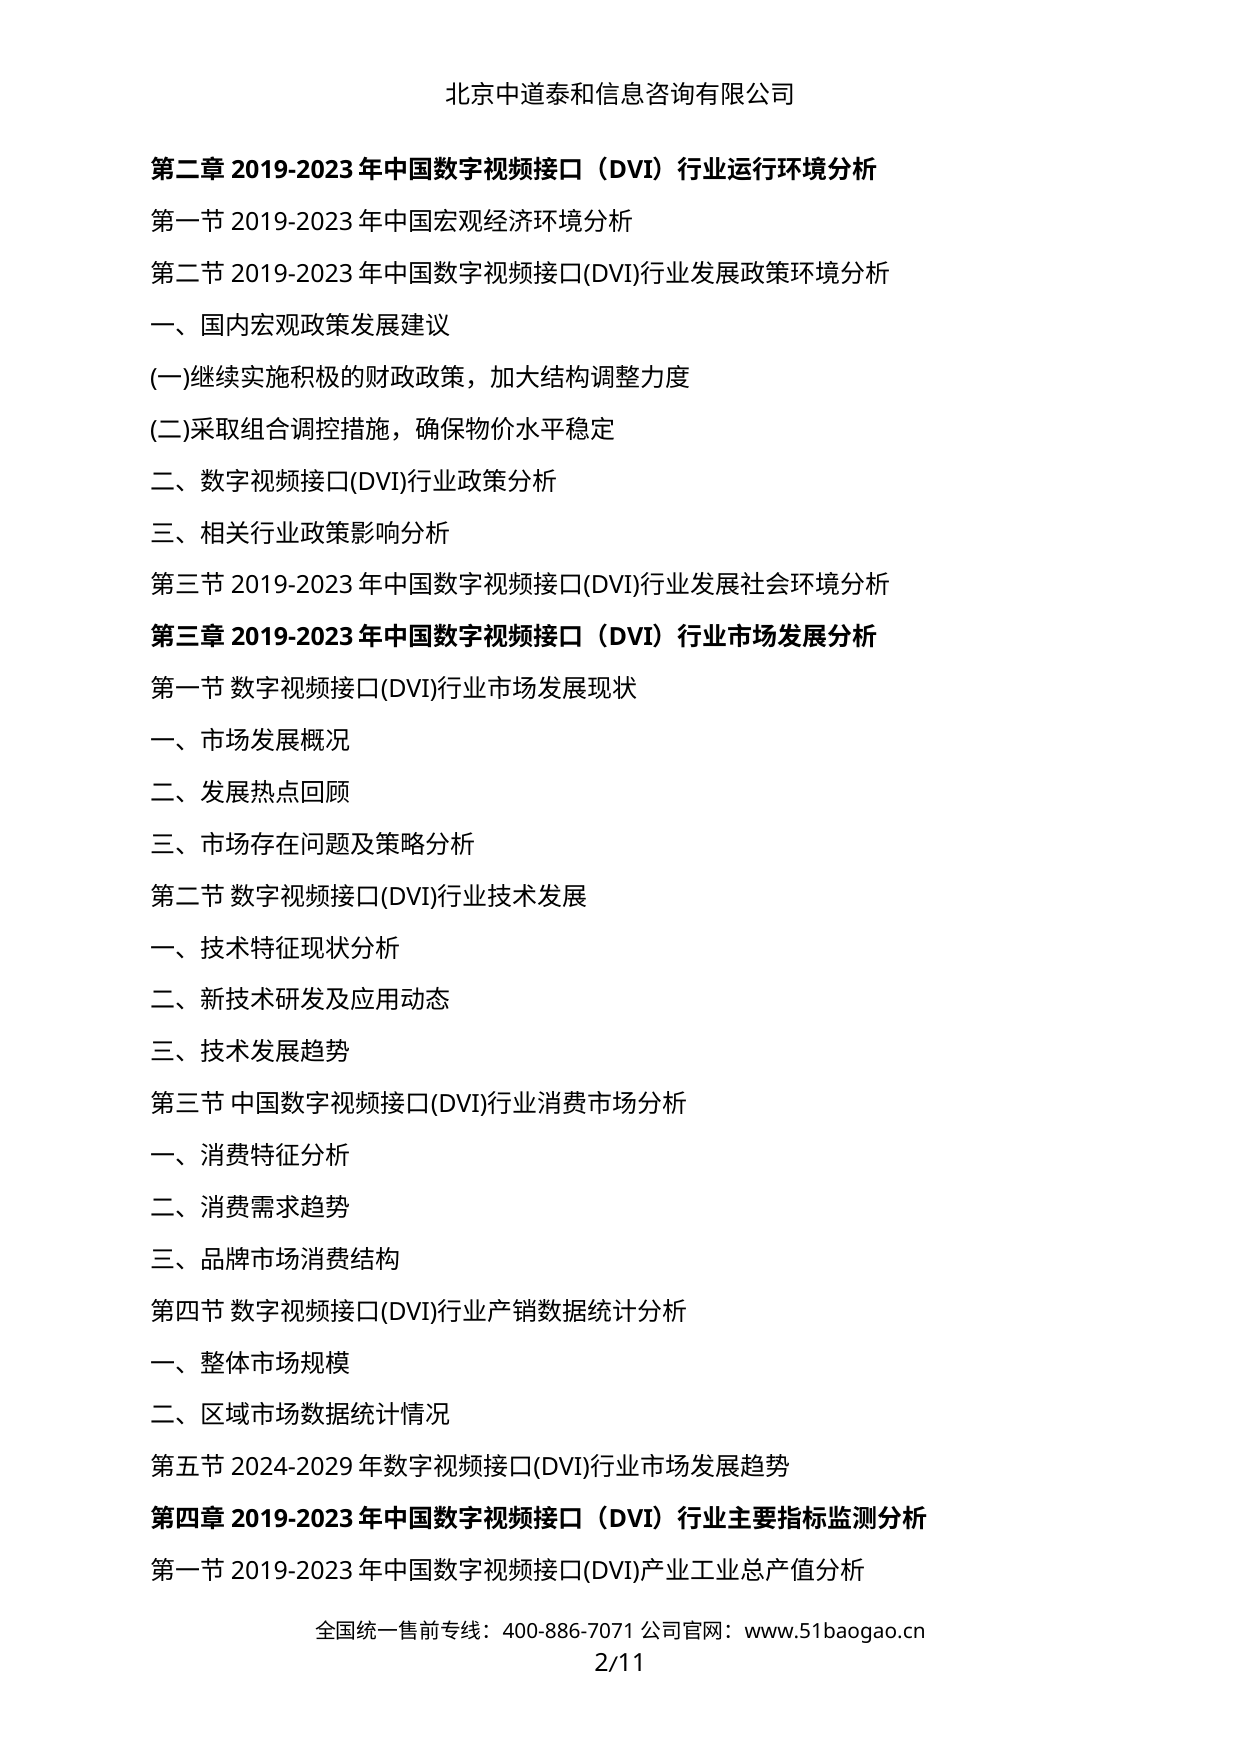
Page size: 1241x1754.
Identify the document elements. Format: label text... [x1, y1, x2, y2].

text (一)继续实施积极的财政政策，加大结构调整力度 [150, 357, 1090, 394]
text 一、消费特征分析 [150, 1136, 1090, 1172]
text 一、整体市场规模 [150, 1343, 1090, 1379]
text 二、发展热点回顾 [150, 772, 1090, 809]
text 第二节 数字视频接口(DVI)行业技术发展 [150, 876, 1090, 912]
text 一、国内宏观政策发展建议 [150, 306, 1090, 342]
text 三、相关行业政策影响分析 [150, 513, 1090, 549]
text 第一节 2019-2023年中国宏观经济环境分析 [150, 202, 1090, 238]
text 第三节 2019-2023年中国数字视频接口(DVI)行业发展社会环境分析 [150, 565, 1090, 601]
text 第三章 2019-2023年中国数字视频接口（DVI）行业市场发展分析 [150, 617, 1090, 653]
text 第四节 数字视频接口(DVI)行业产销数据统计分析 [150, 1291, 1090, 1327]
text 第五节 2024-2029年数字视频接口(DVI)行业市场发展趋势 [150, 1447, 1090, 1483]
text 第二节 2019-2023年中国数字视频接口(DVI)行业发展政策环境分析 [150, 254, 1090, 290]
text 二、消费需求趋势 [150, 1187, 1090, 1224]
text 二、区域市场数据统计情况 [150, 1395, 1090, 1431]
text 第一节 2019-2023年中国数字视频接口(DVI)产业工业总产值分析 [150, 1551, 1090, 1587]
text 一、技术特征现状分析 [150, 928, 1090, 964]
text 三、市场存在问题及策略分析 [150, 824, 1090, 861]
text 第二章 2019-2023年中国数字视频接口（DVI）行业运行环境分析 [150, 150, 1090, 186]
text 三、品牌市场消费结构 [150, 1239, 1090, 1276]
text 第三节 中国数字视频接口(DVI)行业消费市场分析 [150, 1084, 1090, 1120]
text 第一节 数字视频接口(DVI)行业市场发展现状 [150, 669, 1090, 705]
text 二、数字视频接口(DVI)行业政策分析 [150, 461, 1090, 497]
text 二、新技术研发及应用动态 [150, 980, 1090, 1016]
text (二)采取组合调控措施，确保物价水平稳定 [150, 409, 1090, 446]
text 三、技术发展趋势 [150, 1032, 1090, 1068]
text 一、市场发展概况 [150, 721, 1090, 757]
text 第四章 2019-2023年中国数字视频接口（DVI）行业主要指标监测分析 [150, 1499, 1090, 1535]
